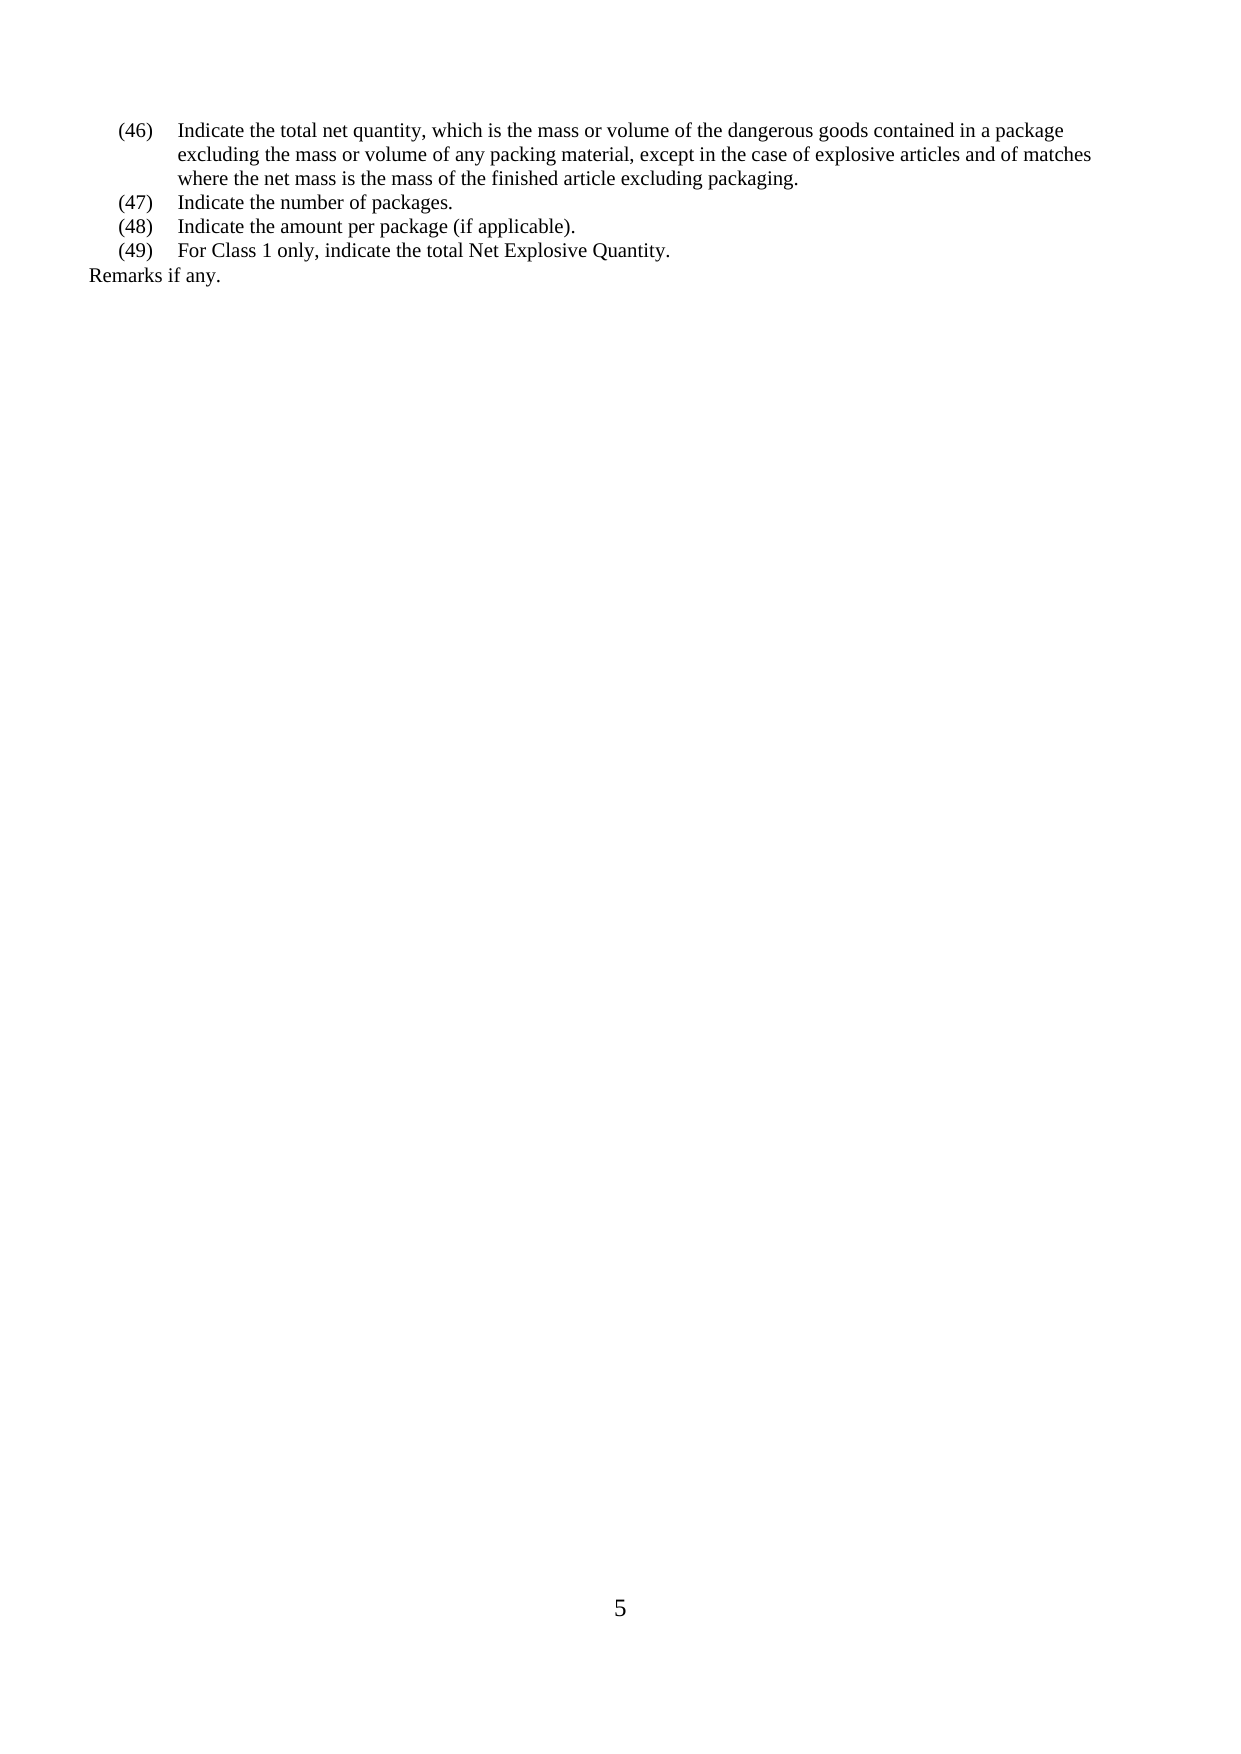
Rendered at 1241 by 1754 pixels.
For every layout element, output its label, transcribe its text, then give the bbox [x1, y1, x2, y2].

list Indicate the total net quantity, which is the mass or volume of the dangerous goods contained in a package excluding the mass or volume of any packing material, except in the case of explosive articles and of matches where the net mass is the mass of the finished article excluding packaging. [118, 118, 1122, 190]
list Indicate the amount per package (if applicable). [118, 214, 1122, 238]
list For Class 1 only, indicate the total Net Explosive Quantity. [118, 238, 1122, 262]
text Remarks if any. [88, 262, 1122, 287]
list Indicate the number of packages. [118, 190, 1122, 214]
